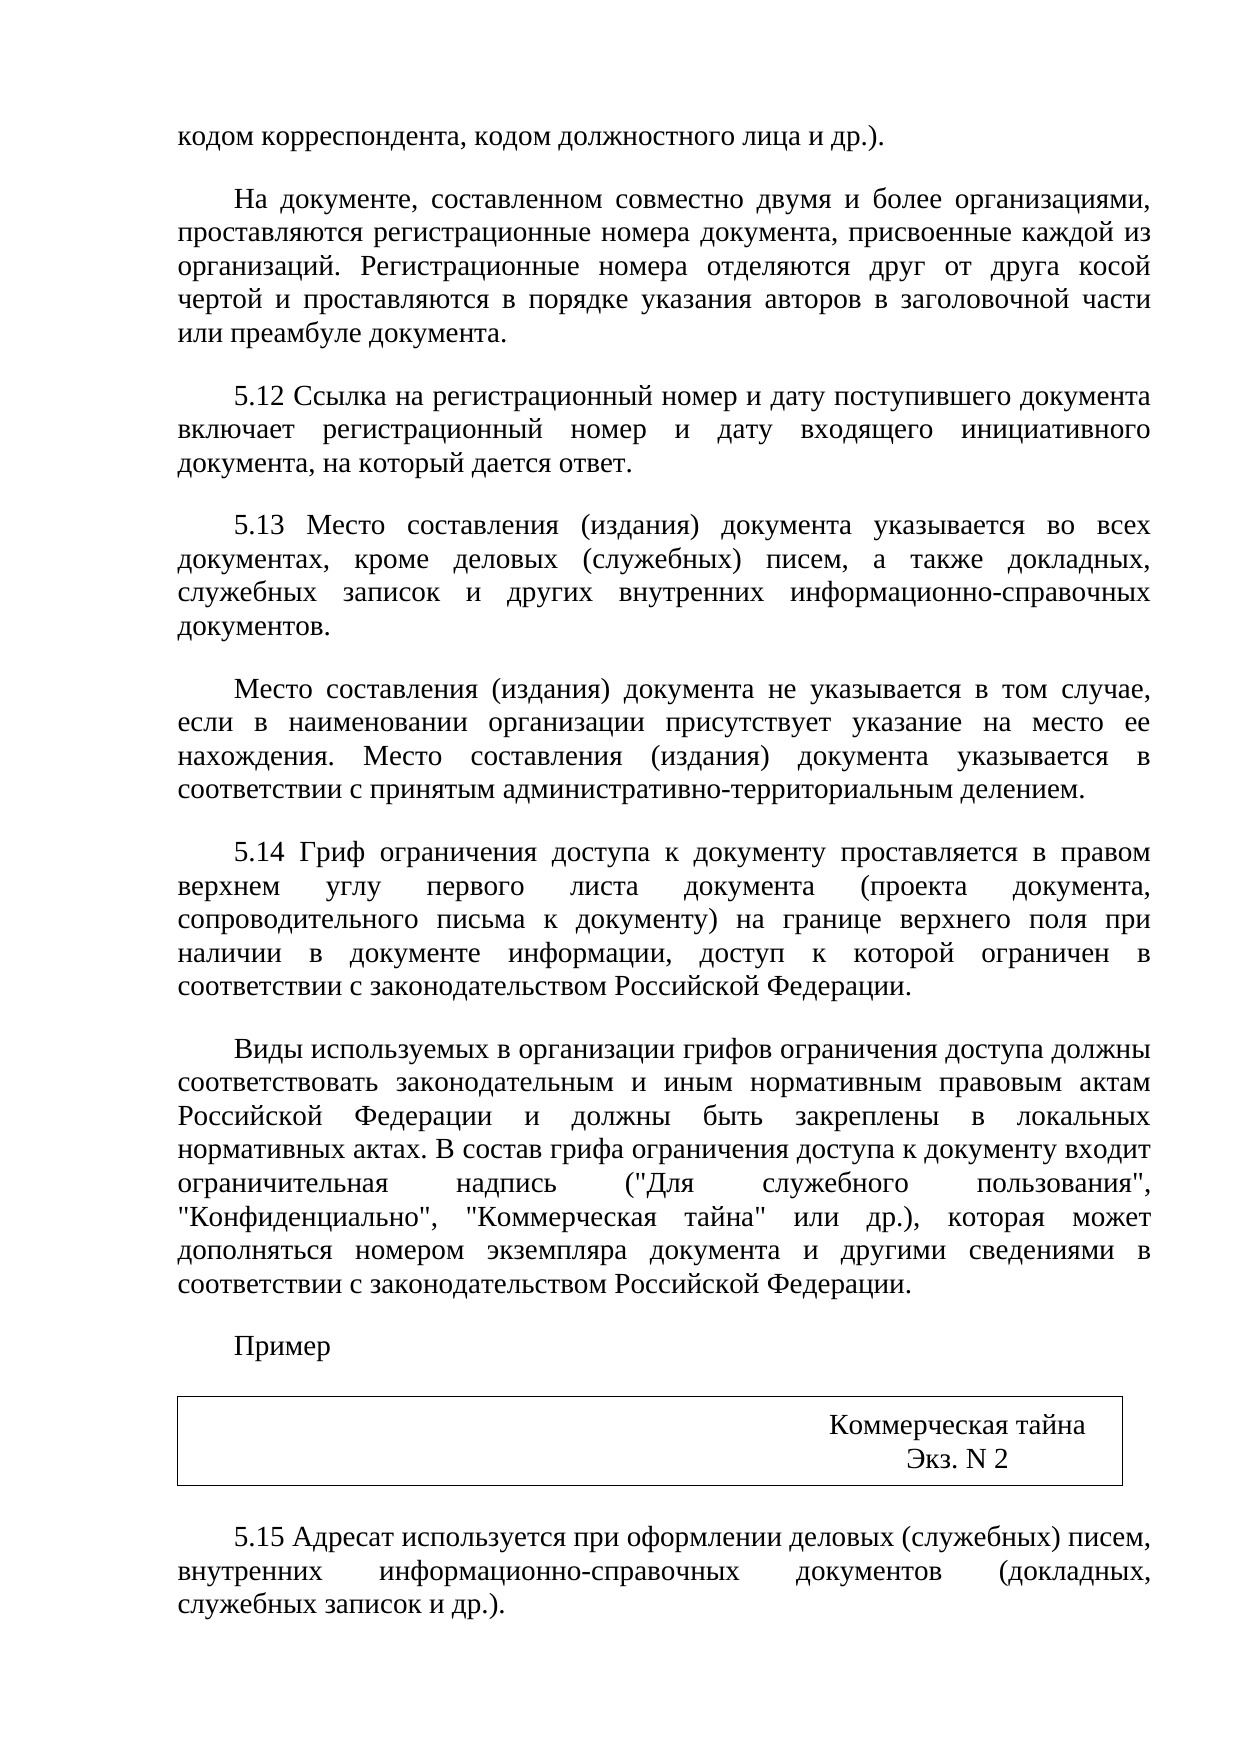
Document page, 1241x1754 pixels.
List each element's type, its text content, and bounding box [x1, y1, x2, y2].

text Место составления (издания) документа не указывается в том случае, если в наименовании организации присутствует указание на место ее нахождения. Место составления (издания) документа указывается в соответствии с принятым административно-территориальным делением. [177, 671, 1152, 805]
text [177, 118, 1152, 152]
text Пример [177, 1328, 1152, 1362]
text Виды используемых в организации грифов ограничения доступа должны соответствовать законодательным и иным нормативным правовым актам Российской Федерации и должны быть закреплены в локальных нормативных актах. В состав грифа ограничения доступа к документу входит ограничительная надпись ("Для служебного пользования", "Конфиденциально", "Коммерческая тайна" или др.), которая может дополняться номером экземпляра документа и другими сведениями в соответствии с законодательством Российской Федерации. [177, 1031, 1152, 1299]
table_header Коммерческая тайна Экз. N 2 [792, 1397, 1122, 1485]
text 5.15 Адресат используется при оформлении деловых (служебных) писем, внутренних информационно-справочных документов (докладных, служебных записок и др.). [177, 1519, 1152, 1620]
table_header [178, 1397, 792, 1485]
text 5.14 Гриф ограничения доступа к документу проставляется в правом верхнем углу первого листа документа (проекта документа, сопроводительного письма к документу) на границе верхнего поля при наличии в документе информации, доступ к которой ограничен в соответствии с законодательством Российской Федерации. [177, 834, 1152, 1002]
text 5.13 Место составления (издания) документа указывается во всех документах, кроме деловых (служебных) писем, а также докладных, служебных записок и других внутренних информационно-справочных документов. [177, 507, 1152, 642]
text На документе, составленном совместно двумя и более организациями, проставляются регистрационные номера документа, присвоенные каждой из организаций. Регистрационные номера отделяются друг от друга косой чертой и проставляются в порядке указания авторов в заголовочной части или преамбуле документа. [177, 181, 1152, 348]
text 5.12 Ссылка на регистрационный номер и дату поступившего документа включает регистрационный номер и дату входящего инициативного документа, на который дается ответ. [177, 378, 1152, 478]
